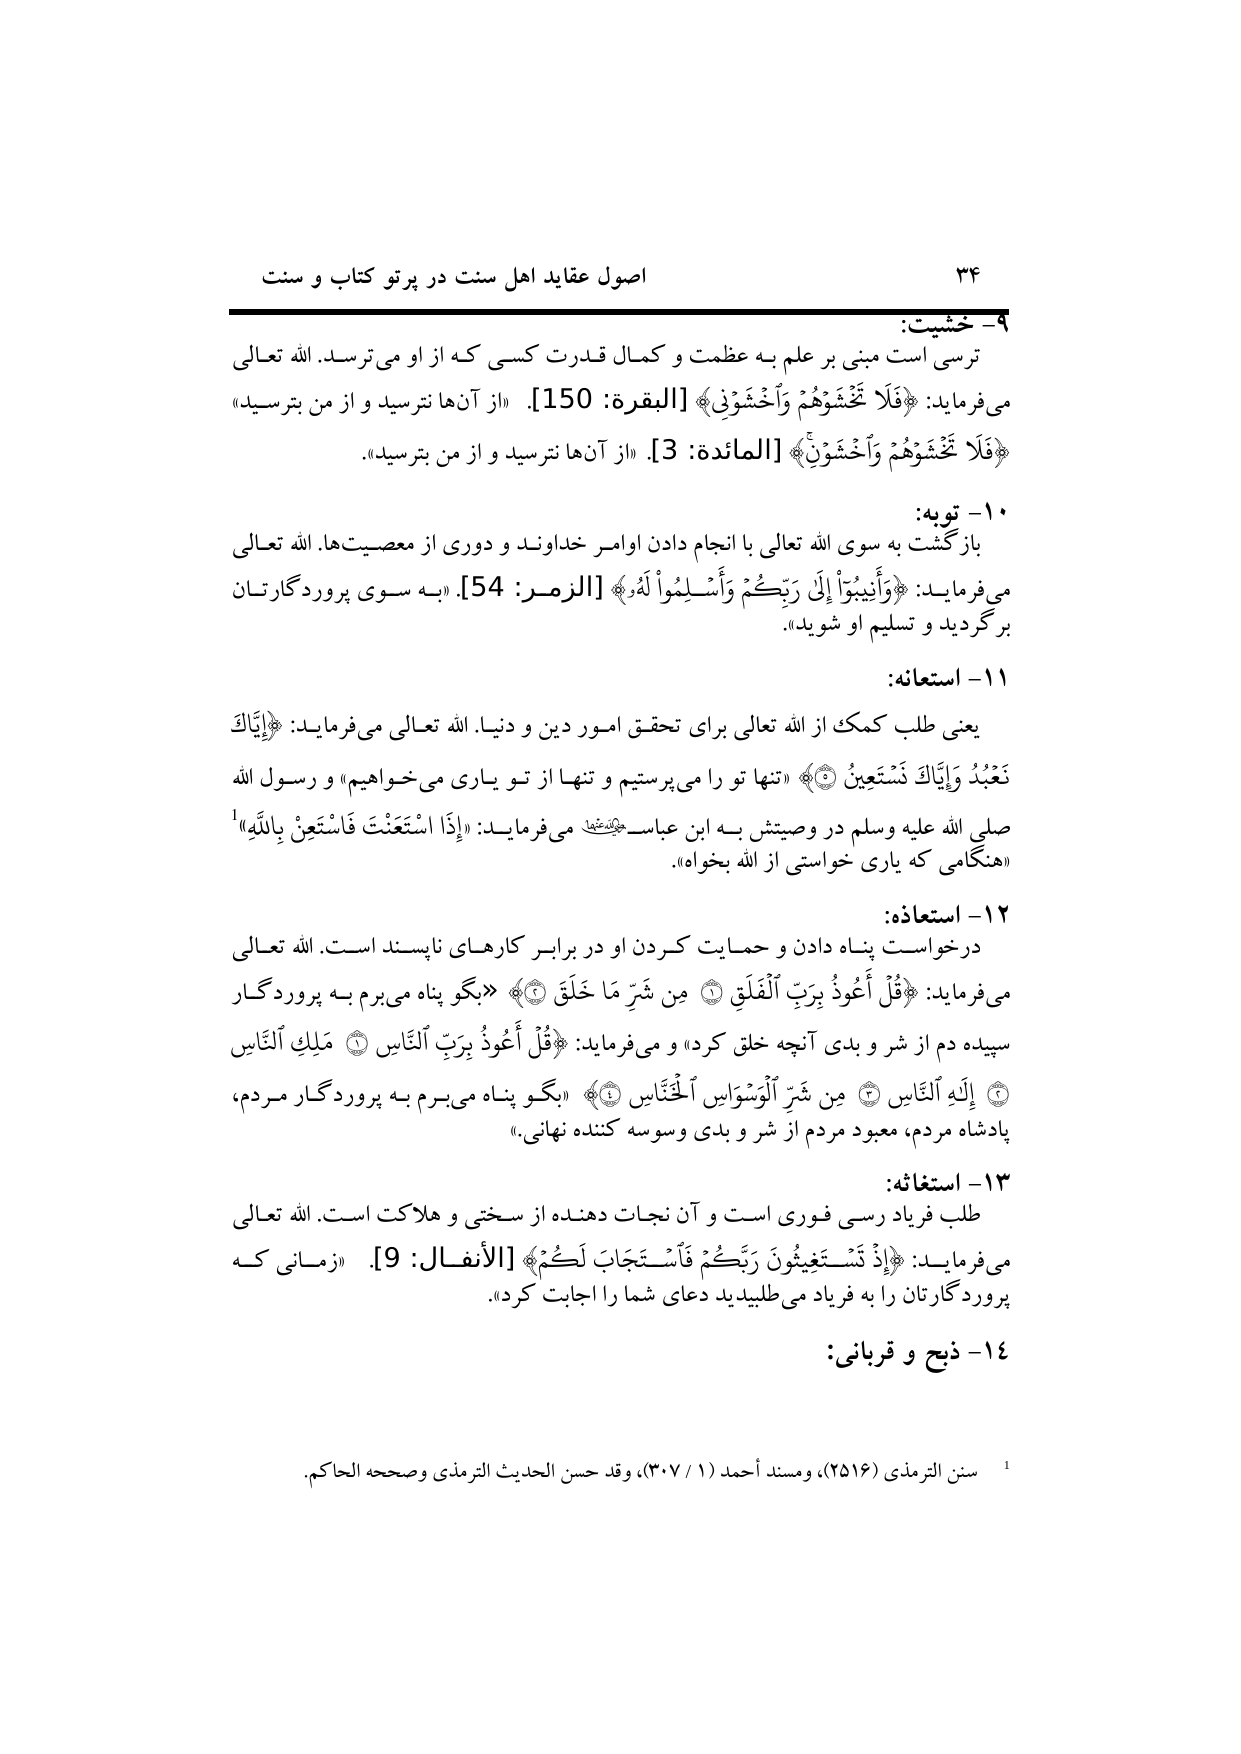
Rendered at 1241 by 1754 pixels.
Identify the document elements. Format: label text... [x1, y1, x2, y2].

text يعني طلب كمك از الله تعالي براي تحقق امور دين و دنيا. الله تعالي مي‌فرمايد: ﴿إِيَّاكَ نَعۡبُدُ وَإِيَّاكَ نَسۡتَعِينُ ٥﴾ «تنها تو را مي‌پرستيم و تنها از تو ياري مي‌خواهيم» و رسول الله صلی الله عليه وسلم در وصيتش به ابن عباسب مي‌فرمايد: «إِذَا اسْتَعَنْتَ فَاسْتَعِنْ بِاللَّهِ» «هنگامي كه ياري خواستي از الله بخواه». [230, 699, 1010, 879]
text 9- خشيت: [230, 314, 1010, 345]
text 10- توبه: [230, 502, 1010, 533]
text بازگشت به سوي الله تعالي با انجام دادن اوامر خداوند و دوري از معصيت‌ها. الله تعالي مي‌فرمايد: ﴿وَأَنِيبُوٓاْ إِلَىٰ رَبِّكُمۡ وَأَسۡلِمُواْ لَهُۥ﴾ [الزمر: 54]. «به سوي پروردگارتان برگرديد و تسليم او شويد». [230, 533, 1010, 642]
text 11- استعانه: [230, 667, 1010, 699]
text طلب فرياد رسي فوري است و آن نجات دهنده از سختي و هلاكت است. الله تعالي مي‌فرمايد: ﴿إِذۡ تَسۡتَغِيثُونَ رَبَّكُمۡ فَٱسۡتَجَابَ لَكُمۡ﴾ [الأنفال: 9]. «زماني كه پروردگارتان را به فرياد مي‌طلبيديد دعاي شما را اجابت كرد». [230, 1204, 1010, 1314]
text درخواست پناه دادن و حمايت كردن او در برابر كارهاي ناپسند است. الله تعالي مي‌فرمايد: ﴿قُلۡ أَعُوذُ بِرَبِّ ٱلۡفَلَقِ ١ مِن شَرِّ مَا خَلَقَ ٢﴾ «بگو پناه مي‌برم به پروردگار سپيده دم از شر و بدي آنچه خلق كرد» و مي‌فرمايد: ﴿قُلۡ أَعُوذُ بِرَبِّ ٱلنَّاسِ ١ مَلِكِ ٱلنَّاسِ ٢ إِلَٰهِ ٱلنَّاسِ ٣ مِن شَرِّ ٱلۡوَسۡوَاسِ ٱلۡخَنَّاسِ ٤﴾ «بگو پناه مي‌برم به پروردگار مردم، پادشاه مردم، معبود مردم از شر و بدي وسوسه كننده نهاني.» [230, 936, 1010, 1148]
text 14- ذبح و قرباني: [230, 1339, 1010, 1372]
text ترسي است مبني بر علم به عظمت و كمال قدرت كسي كه از او مي‌ترسد. الله تعالي مي‌فرمايد: ﴿فَلَا تَخۡشَوۡهُمۡ وَٱخۡشَوۡنِي﴾ [البقرة: 150]. «از آن‌ها نترسيد و از من بترسيد» ﴿فَلَا تَخۡشَوۡهُمۡ وَٱخۡشَوۡنِۚ﴾ [المائدة: 3]. «از آن‌ها نترسيد و از من بترسيد». [230, 345, 1010, 477]
text 13- استغاثه: [230, 1173, 1010, 1204]
text 12- استعاذه: [230, 904, 1010, 936]
